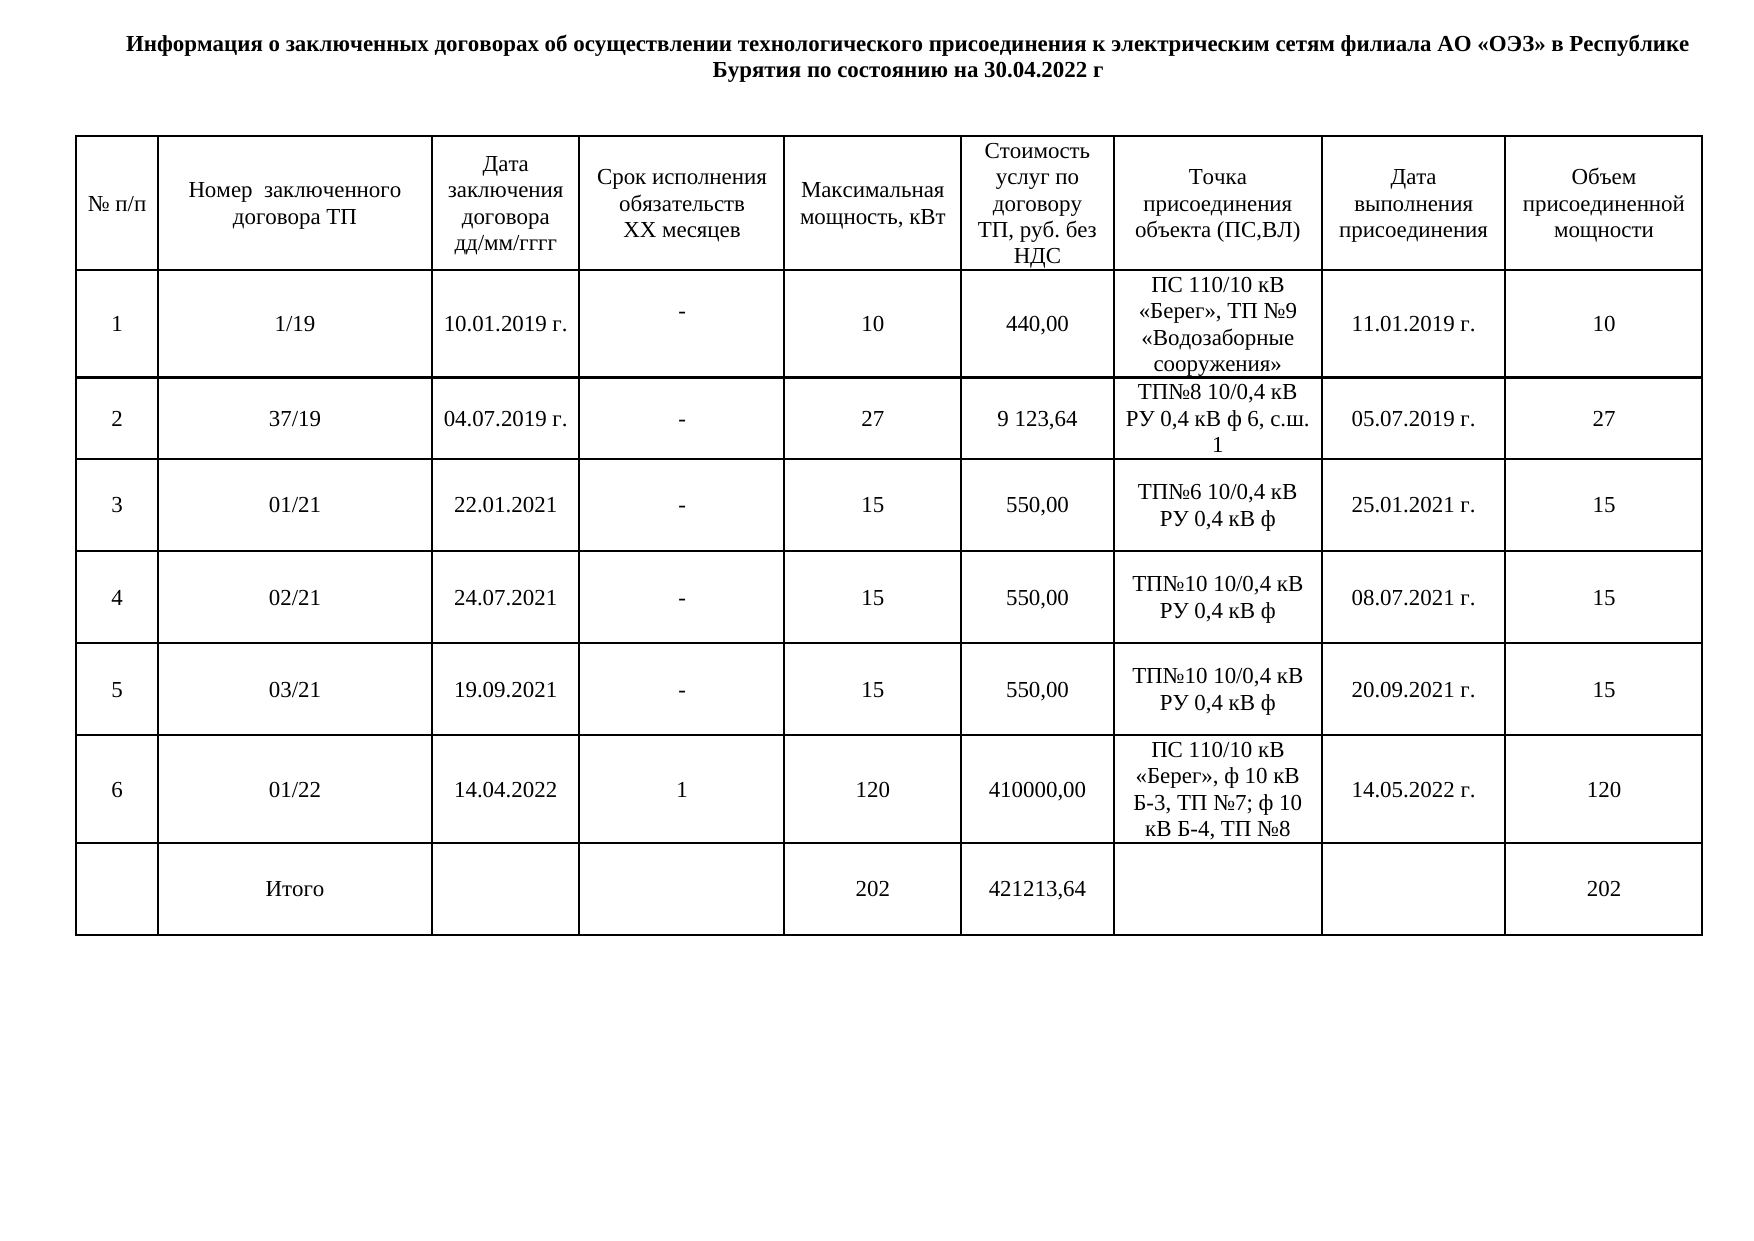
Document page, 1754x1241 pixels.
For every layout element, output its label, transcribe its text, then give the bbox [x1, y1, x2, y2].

table_cell 1/19 [159, 271, 431, 376]
table_cell 37/19 [159, 379, 431, 457]
table_cell 9 123,64 [962, 379, 1113, 457]
table_cell 24.07.2021 [433, 552, 578, 642]
table_header Информация о заключенных договорах об осуществлении технологического присоединения к электрическим сетям филиала АО «ОЭЗ» в Республике Бурятия по состоянию на 30.04.2022 г [76, 30, 1702, 135]
table_cell Объем присоединенной мощности [1506, 137, 1701, 269]
table_cell 15 [1506, 644, 1701, 734]
table_cell Номер заключенного договора ТП [159, 137, 431, 269]
table_cell 202 [1506, 844, 1701, 934]
table_cell 20.09.2021 г. [1323, 644, 1504, 734]
table_cell Стоимость услуг по договору ТП, руб. без НДС [962, 137, 1113, 269]
table_cell 19.09.2021 [433, 644, 578, 734]
table_cell 4 [77, 552, 157, 642]
table_cell 421213,64 [962, 844, 1113, 934]
table_cell 15 [785, 644, 960, 734]
table_cell 15 [1506, 552, 1701, 642]
table_cell 27 [1506, 379, 1701, 457]
table_cell ТП№10 10/0,4 кВ РУ 0,4 кВ ф [1115, 644, 1321, 734]
table_cell № п/п [77, 137, 157, 269]
table_cell 10 [785, 271, 960, 376]
table_cell 202 [785, 844, 960, 934]
table_cell 15 [1506, 460, 1701, 550]
table_cell - [580, 460, 783, 550]
table_cell Итого [159, 844, 431, 934]
table_cell [580, 844, 783, 934]
table_cell - [580, 644, 783, 734]
table_cell - [580, 552, 783, 642]
table_cell Максимальная мощность, кВт [785, 137, 960, 269]
table_cell ПС 110/10 кВ «Берег», ф 10 кВ Б-3, ТП №7; ф 10 кВ Б-4, ТП №8 [1115, 736, 1321, 842]
table_cell 2 [77, 379, 157, 457]
table_cell [77, 844, 157, 934]
table_cell 22.01.2021 [433, 460, 578, 550]
table_cell - [580, 379, 783, 457]
table_cell 01/21 [159, 460, 431, 550]
table_cell 05.07.2019 г. [1323, 379, 1504, 457]
table_cell 14.05.2022 г. [1323, 736, 1504, 842]
table_cell Дата заключения договора дд/мм/гггг [433, 137, 578, 269]
table_cell 120 [785, 736, 960, 842]
table_cell 15 [785, 460, 960, 550]
table_cell 440,00 [962, 271, 1113, 376]
table_cell 410000,00 [962, 736, 1113, 842]
table_cell ТП№8 10/0,4 кВ РУ 0,4 кВ ф 6, с.ш. 1 [1115, 379, 1321, 457]
table_cell 01/22 [159, 736, 431, 842]
table_cell 15 [785, 552, 960, 642]
table_cell Дата выполнения присоединения [1323, 137, 1504, 269]
table_cell 550,00 [962, 552, 1113, 642]
table_cell ПС 110/10 кВ «Берег», ТП №9 «Водозаборные сооружения» [1115, 271, 1321, 376]
table_cell 1 [580, 736, 783, 842]
table_cell [1323, 844, 1504, 934]
table_cell 1 [77, 271, 157, 376]
table_cell Точка присоединения объекта (ПС,ВЛ) [1115, 137, 1321, 269]
table_cell ТП№10 10/0,4 кВ РУ 0,4 кВ ф [1115, 552, 1321, 642]
table_cell 10.01.2019 г. [433, 271, 578, 376]
table_cell 08.07.2021 г. [1323, 552, 1504, 642]
table_cell - [580, 271, 783, 376]
table_cell [1115, 844, 1321, 934]
table_cell 3 [77, 460, 157, 550]
table_cell 5 [77, 644, 157, 734]
table_cell Срок исполнения обязательств ХХ месяцев [580, 137, 783, 269]
table_cell 550,00 [962, 644, 1113, 734]
table_cell 02/21 [159, 552, 431, 642]
table_cell 120 [1506, 736, 1701, 842]
table_cell [433, 844, 578, 934]
table_cell 03/21 [159, 644, 431, 734]
table_cell 27 [785, 379, 960, 457]
table_cell 550,00 [962, 460, 1113, 550]
table_cell 10 [1506, 271, 1701, 376]
table_cell 11.01.2019 г. [1323, 271, 1504, 376]
table_cell ТП№6 10/0,4 кВ РУ 0,4 кВ ф [1115, 460, 1321, 550]
table_cell 6 [77, 736, 157, 842]
table_cell 25.01.2021 г. [1323, 460, 1504, 550]
table_cell 14.04.2022 [433, 736, 578, 842]
table_cell 04.07.2019 г. [433, 379, 578, 457]
